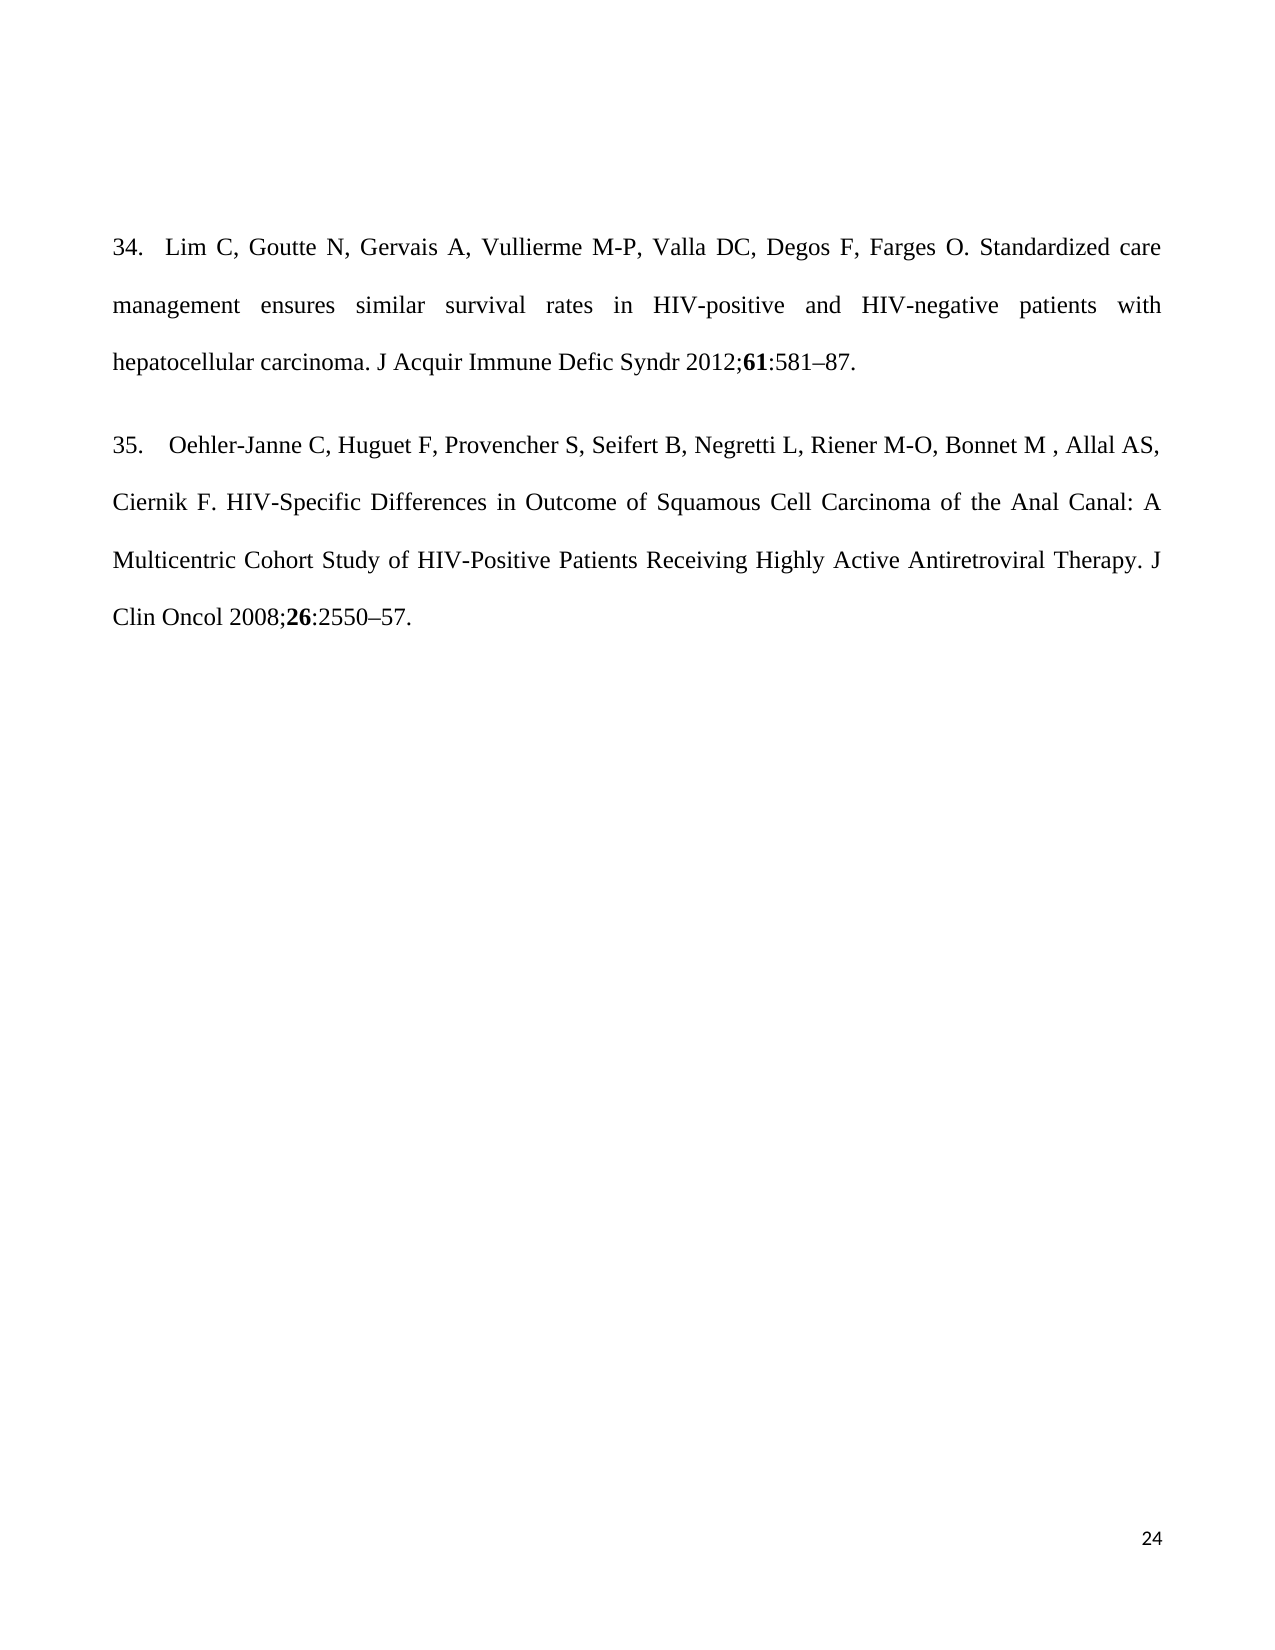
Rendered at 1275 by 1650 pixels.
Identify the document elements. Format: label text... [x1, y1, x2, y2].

text 34. Lim C, Goutte N, Gervais A, Vullierme M-P, Valla DC, Degos F, Farges O. Standardized care management ensures similar survival rates in HIV-positive and HIV-negative patients with hepatocellular carcinoma. J Acquir Immune Defic Syndr 2012;61:581–87. [112, 232, 1162, 376]
text 35. Oehler-Janne C, Huguet F, Provencher S, Seifert B, Negretti L, Riener M-O, Bonnet M , Allal AS, Ciernik F. HIV-Specific Differences in Outcome of Squamous Cell Carcinoma of the Anal Canal: A Multicentric Cohort Study of HIV-Positive Patients Receiving Highly Active Antiretroviral Therapy. J Clin Oncol 2008;26:2550–57. [112, 430, 1162, 631]
